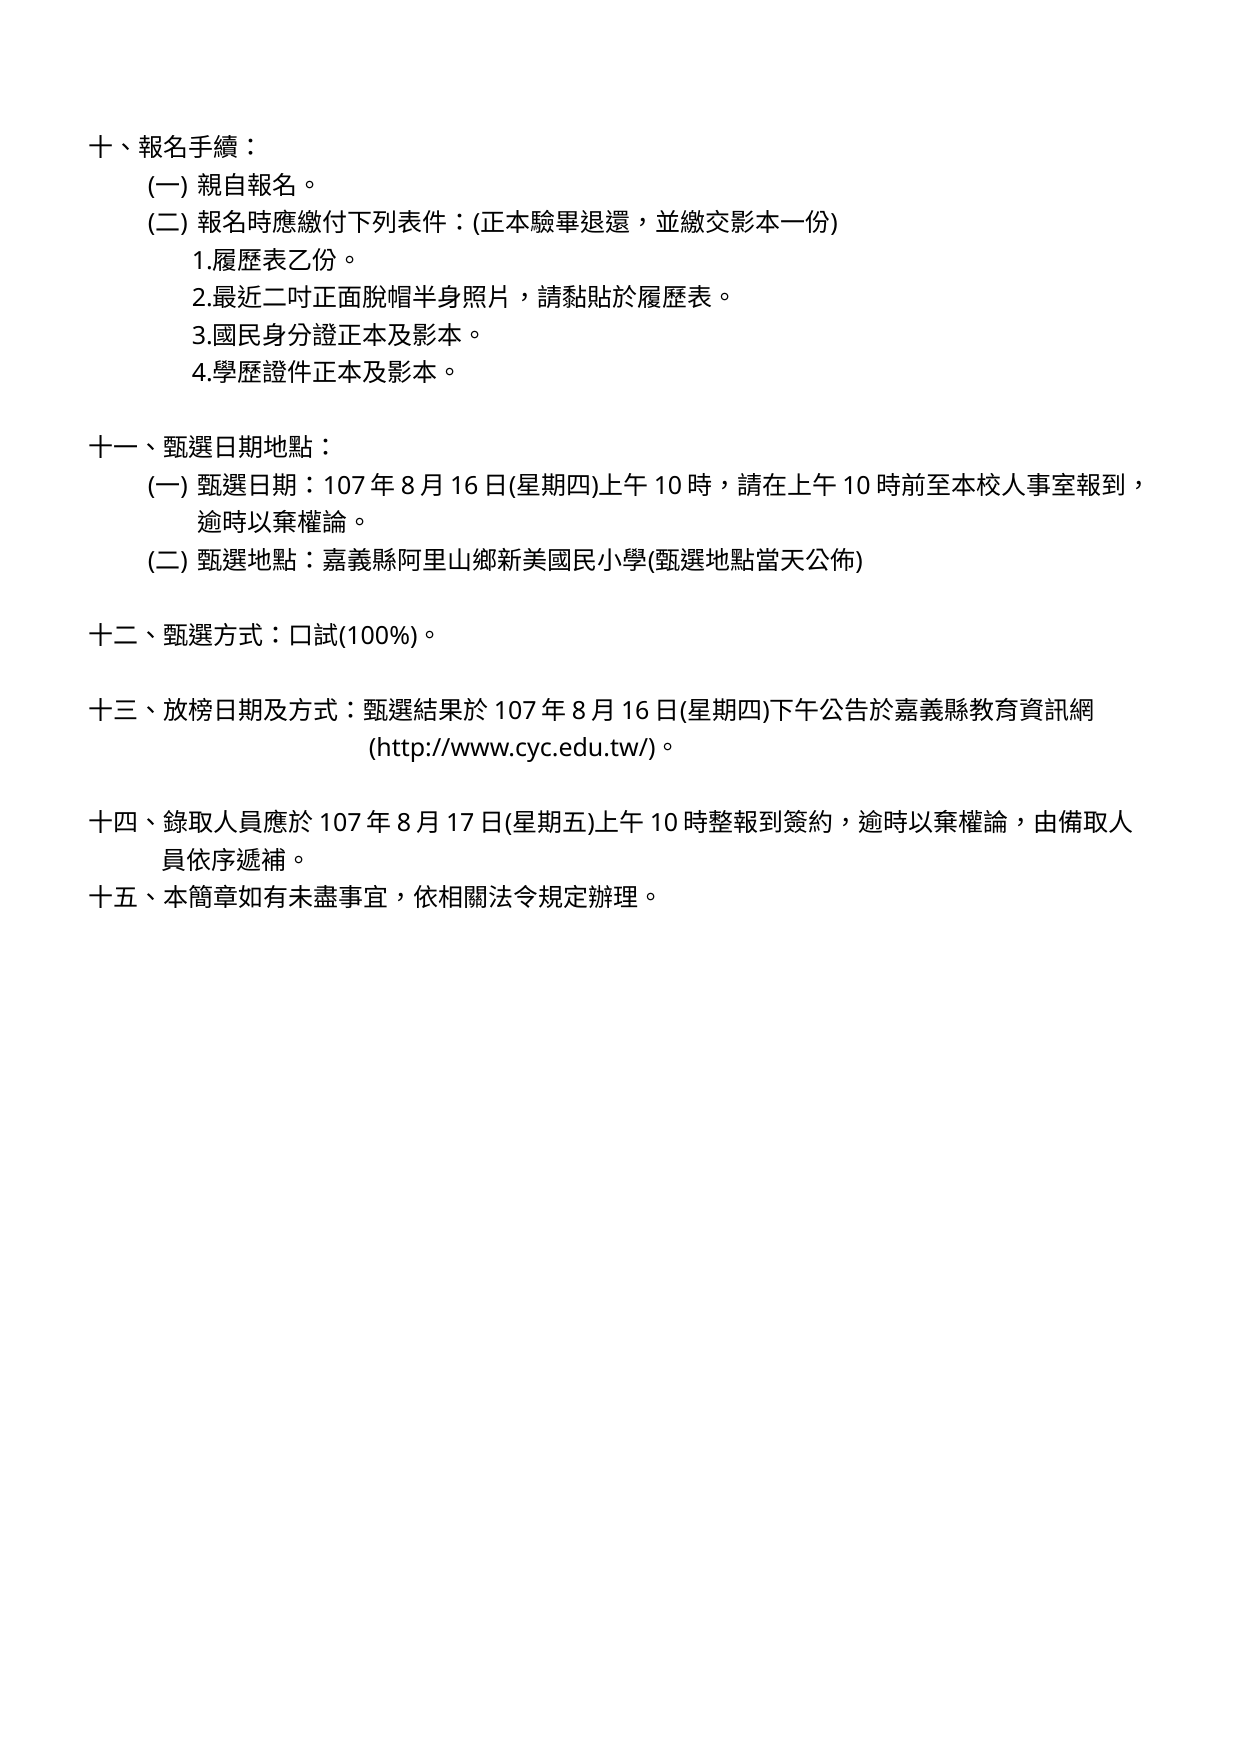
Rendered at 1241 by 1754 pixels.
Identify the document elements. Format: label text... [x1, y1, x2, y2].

text 十五、本簡章如有未盡事宜，依相關法令規定辦理。 [89, 877, 1152, 914]
text 十四、錄取人員應於107年8月17日(星期五)上午10時整報到簽約，逾時以棄權論，由備取人 [89, 802, 1152, 839]
text 十三、放榜日期及方式：甄選結果於107年8月16日(星期四)下午公告於嘉義縣教育資訊網 [89, 689, 1152, 727]
list 報名時應繳付下列表件：(正本驗畢退還，並繳交影本一份) [148, 202, 1152, 239]
text 十一、甄選日期地點： [89, 427, 1152, 464]
text 4.學歷證件正本及影本。 [192, 352, 1152, 389]
list 親自報名。 [148, 164, 1152, 202]
text 2.最近二吋正面脫帽半身照片，請黏貼於履歷表。 [192, 277, 1152, 314]
text (http://www.cyc.edu.tw/)。 [369, 727, 1152, 764]
list 甄選日期：107年8月16日(星期四)上午10時，請在上午10時前至本校人事室報到，逾時以棄權論。 [148, 464, 1152, 539]
list 甄選地點：嘉義縣阿里山鄉新美國民小學(甄選地點當天公佈) [148, 539, 1152, 577]
text 員依序遞補。 [162, 839, 1152, 877]
text 十、報名手續： [89, 127, 1152, 164]
text 十二、甄選方式：口試(100%)。 [89, 614, 1152, 652]
text 3.國民身分證正本及影本。 [192, 314, 1152, 352]
text 1.履歷表乙份。 [192, 239, 1152, 277]
